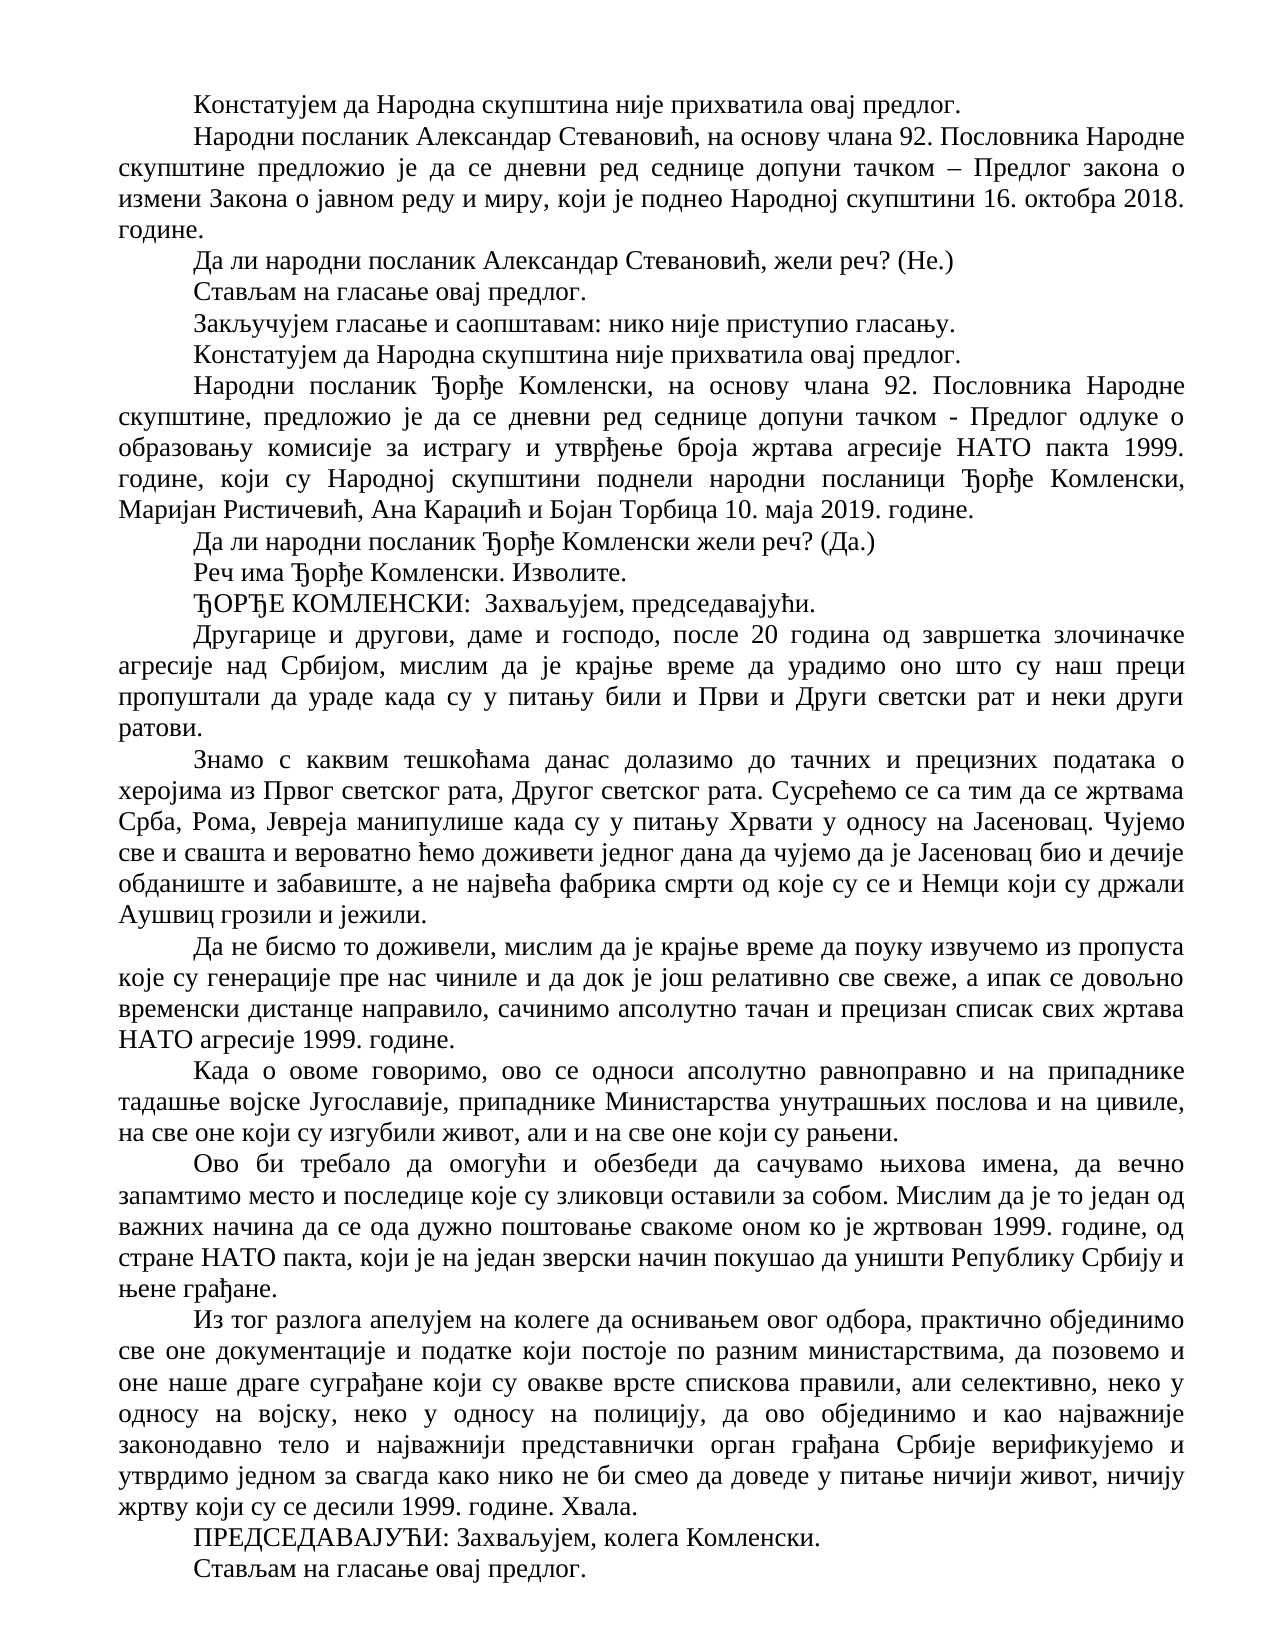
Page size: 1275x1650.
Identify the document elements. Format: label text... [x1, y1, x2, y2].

text Констатујем да Народна скупштина није прихватила овај предлог. [118, 338, 1186, 369]
text Стављам на гласање овај предлог. [118, 1552, 1186, 1584]
text Закључујем гласање и саопштавам: нико није приступио гласању. [118, 307, 1186, 338]
text ПРЕДСЕДАВАЈУЋИ: Захваљујем, колега Комленски. [118, 1521, 1186, 1552]
text Знамо с каквим тешкоћама данас долазимо до тачних и прецизних података о херојима из Првог светског рата, Другог светског рата. Сусрећемо се са тим да се жртвама Срба, Рома, Јевреја манипулише када су у питању Хрвати у односу на Јасеновац. Чујемо све и свашта и вероватно ћемо доживети једног дана да чујемо да је Јасеновац био и дечије обданиште и забавиште, а не највећа фабрика смрти од које су се и Немци који су држали Аушвиц грозили и јежили. [118, 743, 1186, 929]
text Да ли народни посланик Александар Стевановић, жели реч? (Не.) [118, 244, 1186, 276]
text Реч има Ђорђе Комленски. Изволите. [118, 556, 1186, 587]
text Другарице и другови, даме и господо, после 20 година од завршетка злочиначке агресије над Србијом, мислим да је крајње време да урадимо оно што су наш преци пропуштали да ураде када су у питању били и Први и Други светски рат и неки други ратови. [118, 618, 1186, 743]
text Да не бисмо то доживели, мислим да је крајње време да поуку извучемо из пропуста које су генерације пре нас чиниле и да док је још релативно све свеже, а ипак се довољно временски дистанце направило, сачинимо апсолутно тачан и прецизан списак свих жртава НАТО агресије 1999. године. [118, 929, 1186, 1054]
text Када о овоме говоримо, ово се односи апсолутно равноправно и на припаднике тадашње војске Југославије, припаднике Министарства унутрашњих послова и на цивиле, на све оне који су изгубили живот, али и на све оне који су рањени. [118, 1054, 1186, 1148]
text Да ли народни посланик Ђорђе Комленски жели реч? (Да.) [118, 525, 1186, 556]
text Ово би требало да омогући и обезбеди да сачувамо њихова имена, да вечно запамтимо место и последице које су зликовци оставили за собом. Мислим да је то један од важних начина да се ода дужно поштовање свакоме оном ко је жртвован 1999. године, од стране НАТО пакта, који је на један зверски начин покушао да уништи Републику Србију и њене грађане. [118, 1148, 1186, 1303]
text Из тог разлога апелујем на колеге да оснивањем овог одбора, практично објединимо све оне документације и податке који постоје по разним министарствима, да позовемо и оне наше драге суграђане који су овакве врсте спискова правили, али селективно, неко у односу на војску, неко у односу на полицију, да ово објединимо и као најважније законодавно тело и најважнији представнички орган грађана Србије верификујемо и утврдимо једном за свагда како нико не би смео да доведе у питање ничији живот, ничију жртву који су се десили 1999. године. Хвала. [118, 1303, 1186, 1521]
text Народни посланик Александар Стевановић, на основу члана 92. Пословника Народне скупштине предложио је да се дневни ред седнице допуни тачком – Предлог закона о измени Закона о јавном реду и миру, који је поднео Народној скупштини 16. октобра 2018. године. [118, 120, 1186, 244]
text Констатујем да Народна скупштина није прихватила овај предлог. [118, 89, 1186, 120]
text ЂОРЂЕ КОМЛЕНСКИ: Захваљујем, председавајући. [118, 587, 1186, 618]
text Стављам на гласање овај предлог. [118, 276, 1186, 307]
text Народни посланик Ђорђе Комленски, на основу члана 92. Пословника Народне скупштине, предложио је да се дневни ред седнице допуни тачком - Предлог одлуке о образовању комисије за истрагу и утврђење броја жртава агресије НАТО пакта 1999. године, који су Народној скупштини поднели народни посланици Ђорђе Комленски, Маријан Ристичевић, Ана Караџић и Бојан Торбица 10. маја 2019. године. [118, 369, 1186, 525]
